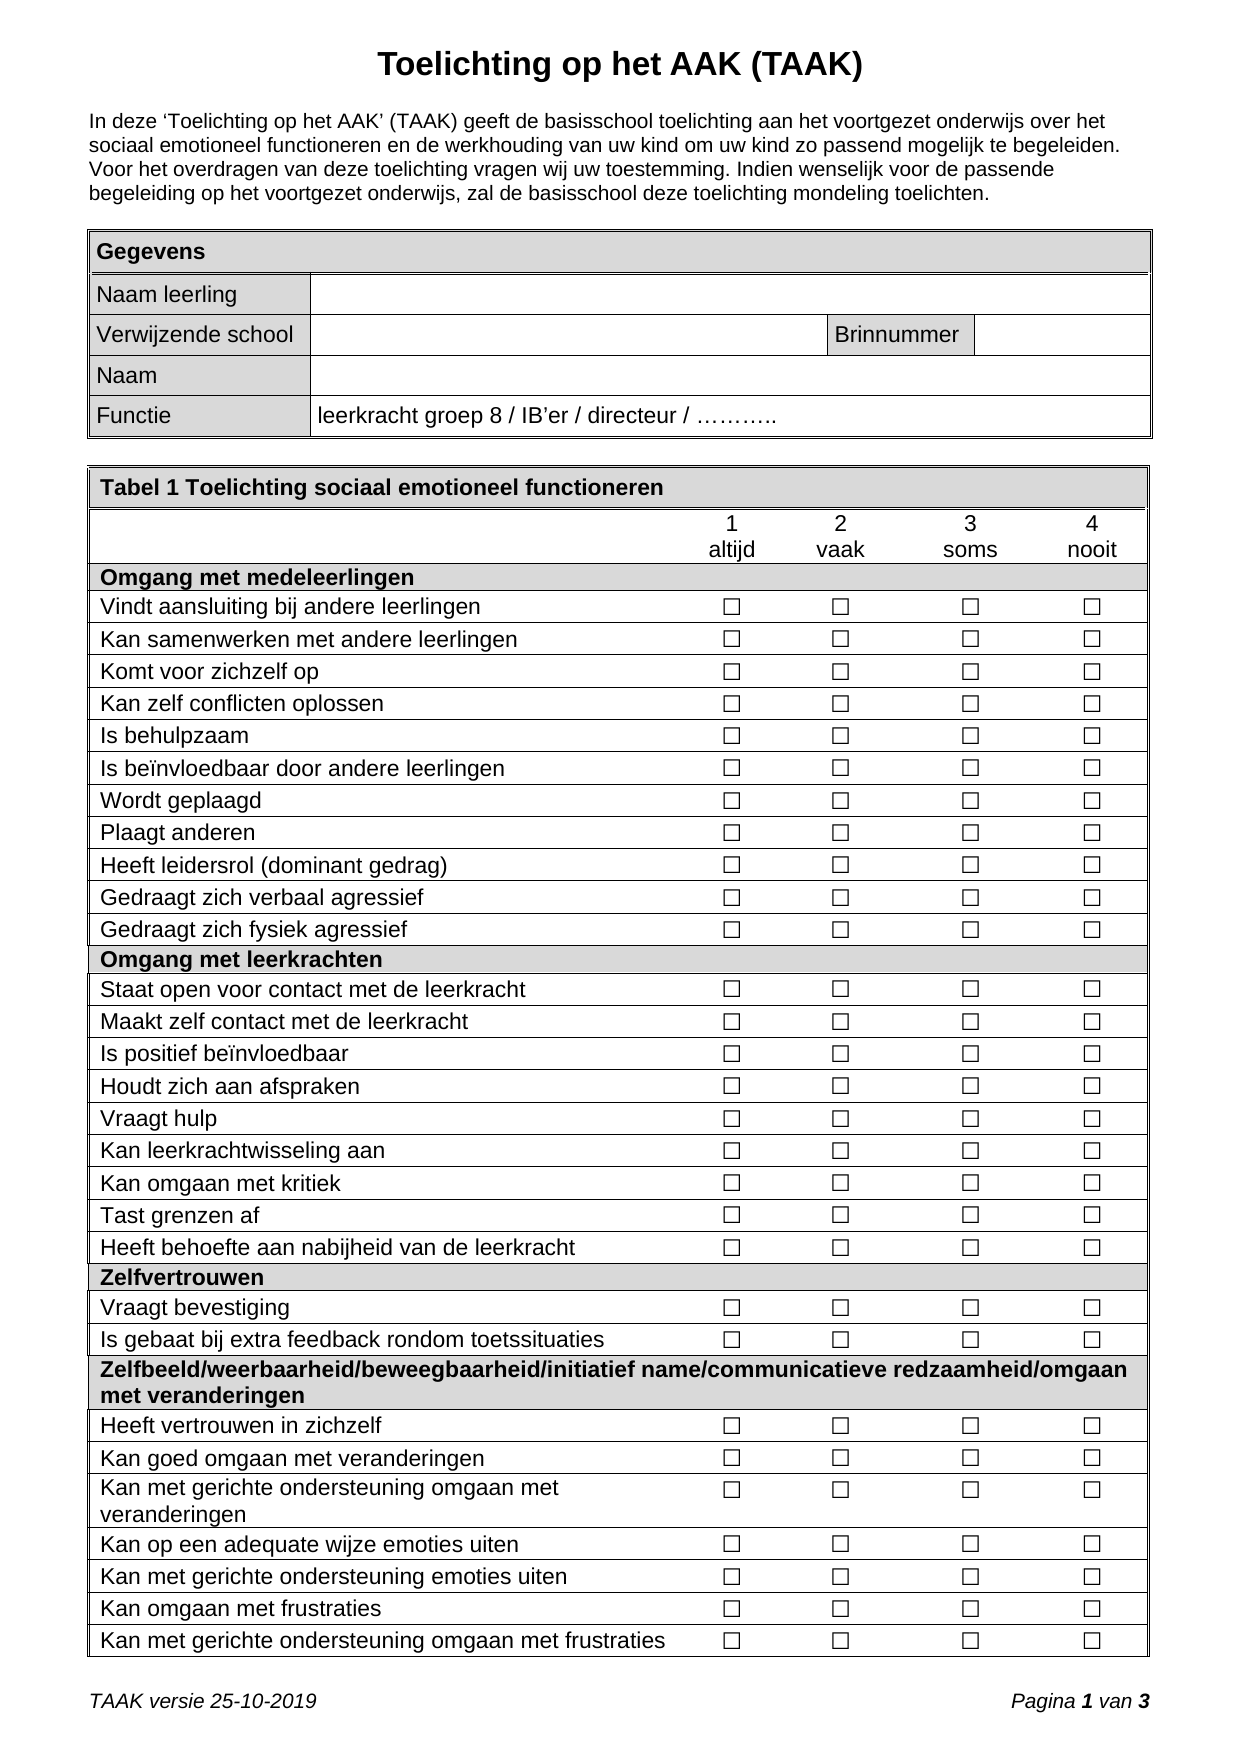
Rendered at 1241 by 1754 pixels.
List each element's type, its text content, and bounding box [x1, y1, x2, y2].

table_header Gegevens [90, 232, 1150, 272]
table_cell Heeft behoefte aan nabijheid van de leerkracht [90, 1232, 688, 1263]
table_cell [311, 356, 1150, 395]
table_cell Kan goed omgaan met veranderingen [90, 1442, 688, 1473]
table_cell Kan met gerichte ondersteuning emoties uiten [90, 1560, 688, 1592]
table_cell Kan met gerichte ondersteuning omgaan met frustraties [90, 1625, 688, 1656]
table_cell Naam [90, 356, 310, 395]
table_cell Omgang met leerkrachten [89, 946, 1147, 972]
table_cell Houdt zich aan afspraken [90, 1070, 688, 1102]
table_cell Wordt geplaagd [90, 785, 688, 816]
table_cell Gedraagt zich fysiek agressief [90, 914, 688, 945]
table_cell Komt voor zichzelf op [90, 655, 688, 687]
table_cell [90, 510, 688, 562]
text In deze ‘Toelichting op het AAK’ (TAAK) geeft de basisschool toelichting aan het voortgezet onderwijs over het sociaal emotioneel functioneren en de werkhouding van uw kind om uw kind zo passend mogelijk te begeleiden. Voor het overdragen van deze toelichting vragen wij uw toestemming. Indien wenselijk voor de passende begeleiding op het voortgezet onderwijs, zal de basisschool deze toelichting mondeling toelichten. [89, 109, 1152, 205]
table_cell [1035, 564, 1147, 590]
table_cell Plaagt anderen [90, 817, 688, 848]
table_cell Kan omgaan met kritiek [90, 1167, 688, 1198]
table_cell [311, 315, 827, 355]
table_cell Kan zelf conflicten oplossen [90, 688, 688, 719]
table_cell Naam leerling [90, 272, 310, 314]
table_cell [975, 315, 1150, 355]
table_cell [311, 272, 1150, 314]
table_cell Heeft vertrouwen in zichzelf [90, 1410, 688, 1441]
table_cell Functie [90, 396, 310, 436]
table_cell 1 altijd [688, 510, 776, 562]
table_cell 2 vaak [776, 510, 905, 562]
table_cell Omgang met medeleerlingen [90, 564, 688, 590]
table_cell Kan met gerichte ondersteuning omgaan met veranderingen [90, 1474, 688, 1527]
table_cell Staat open voor contact met de leerkracht [90, 974, 688, 1005]
table_cell 4 nooit [1035, 507, 1147, 562]
table_cell Vindt aansluiting bij andere leerlingen [90, 591, 688, 622]
table_cell Vraagt bevestiging [90, 1291, 688, 1323]
table_cell Zelfbeeld/weerbaarheid/beweegbaarheid/initiatief name/communicatieve redzaamheid/omgaan met veranderingen [89, 1356, 1147, 1409]
table_cell 3 soms [905, 510, 1035, 562]
table_cell [688, 564, 776, 590]
table_cell Maakt zelf contact met de leerkracht [90, 1006, 688, 1037]
table_cell [905, 564, 1035, 590]
table_header Tabel 1 Toelichting sociaal emotioneel functioneren [89, 468, 1147, 507]
table_cell Tast grenzen af [90, 1200, 688, 1231]
table_cell Gedraagt zich verbaal agressief [90, 881, 688, 913]
table_cell Zelfvertrouwen [89, 1264, 1147, 1290]
table_cell Kan op een adequate wijze emoties uiten [90, 1528, 688, 1559]
table_cell Kan samenwerken met andere leerlingen [90, 623, 688, 654]
table_cell Verwijzende school [90, 315, 310, 355]
table_cell Heeft leidersrol (dominant gedrag) [90, 849, 688, 880]
table_cell Kan leerkrachtwisseling aan [90, 1135, 688, 1166]
table_cell Is behulpzaam [90, 720, 688, 751]
table_cell Is positief beïnvloedbaar [90, 1038, 688, 1069]
table_cell leerkracht groep 8 / IB’er / directeur / ……….. [311, 396, 1150, 436]
table_cell Vraagt hulp [90, 1103, 688, 1134]
table_cell [776, 564, 905, 590]
table_cell Is gebaat bij extra feedback rondom toetssituaties [90, 1324, 688, 1355]
subtitle Toelichting op het AAK (TAAK) [89, 44, 1152, 83]
table_cell Brinnummer [828, 315, 974, 355]
table_cell Kan omgaan met frustraties [90, 1593, 688, 1624]
table_cell Is beïnvloedbaar door andere leerlingen [90, 752, 688, 783]
